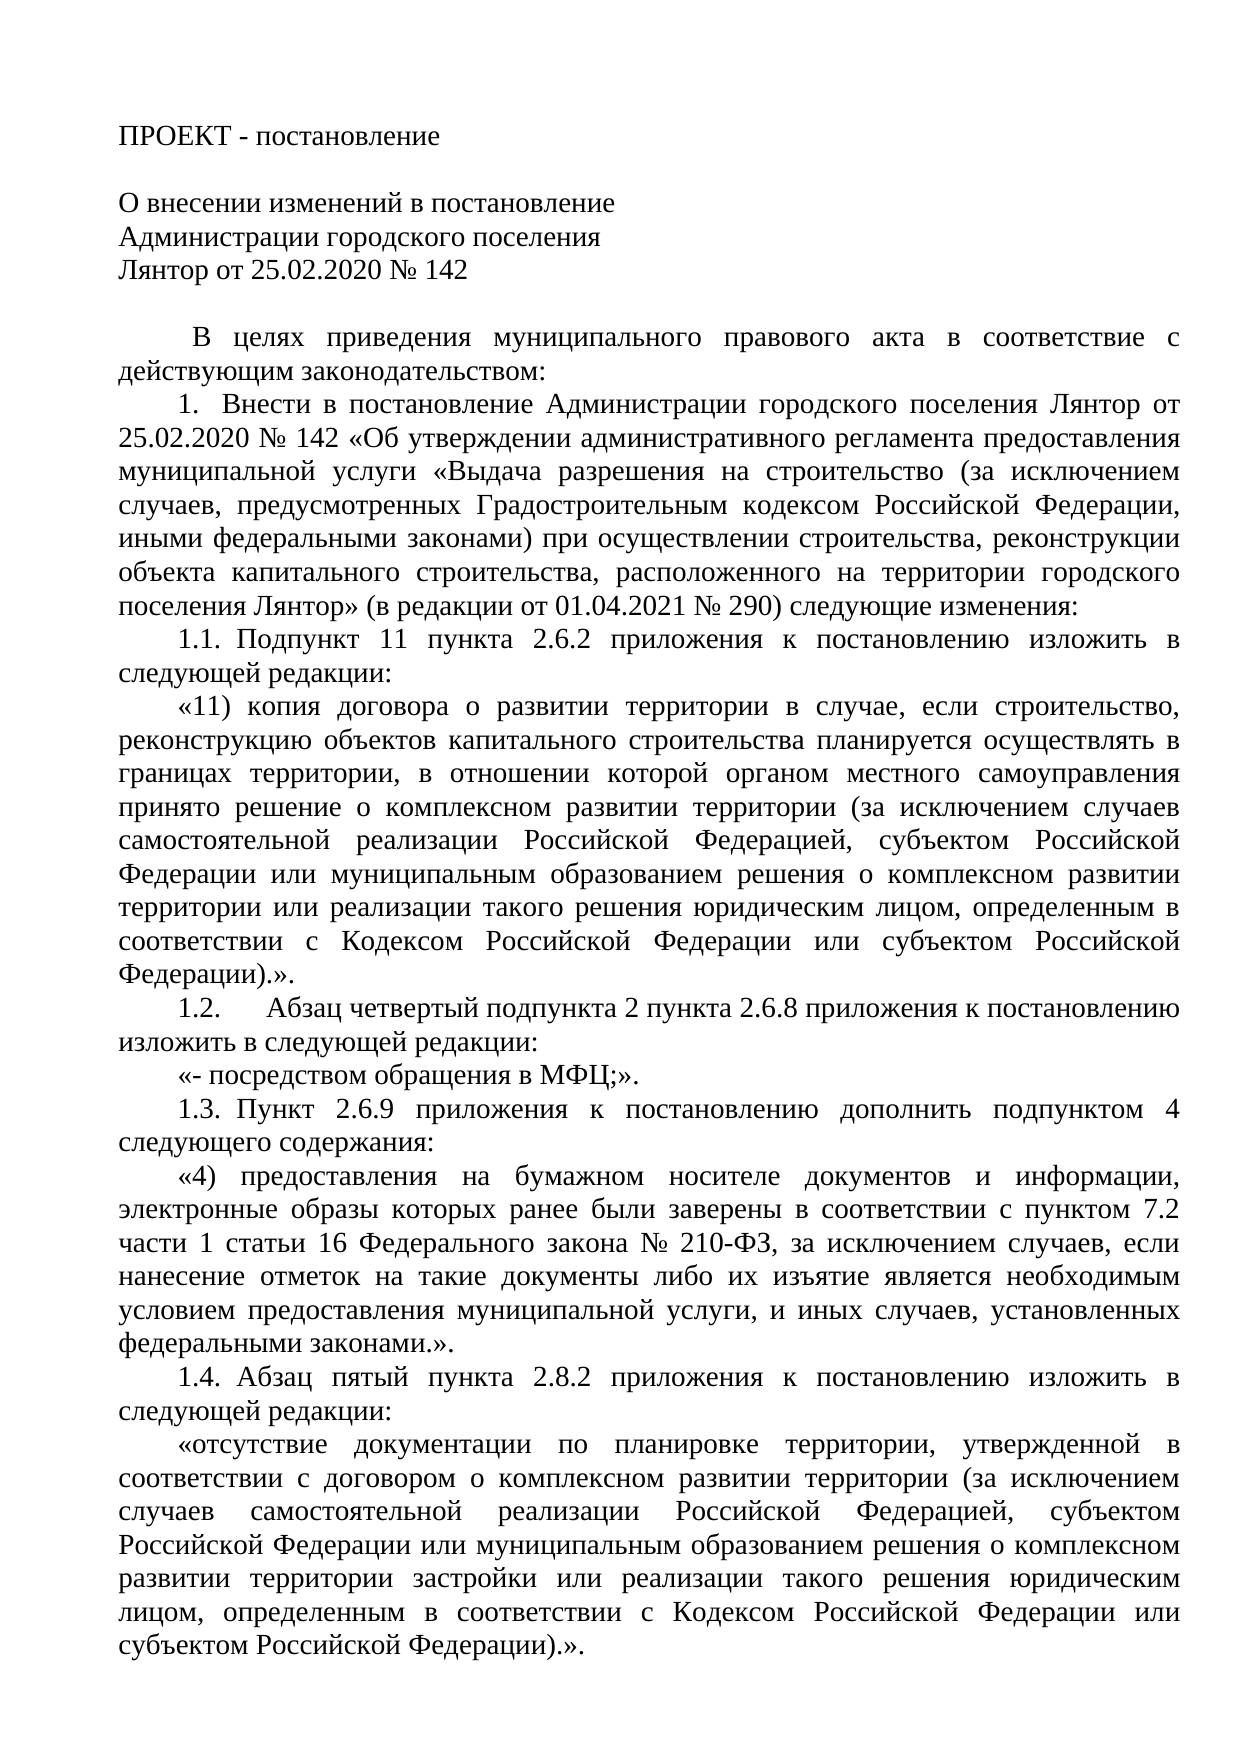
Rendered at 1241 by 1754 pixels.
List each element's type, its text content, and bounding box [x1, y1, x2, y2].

text О внесении изменений в постановление Администрации городского поселения Лянтор от 25.02.2020 № 142 [118, 185, 620, 286]
text ПРОЕКТ - постановление [118, 118, 1181, 152]
list Внести в постановление Администрации городского поселения Лянтор от 25.02.2020 № 142 «Об утверждении административного регламента предоставления муниципальной услуги «Выдача разрешения на строительство (за исключением случаев, предусмотренных Градостроительным кодексом Российской Федерации, иными федеральными законами) при осуществлении строительства, реконструкции объекта капитального строительства, расположенного на территории городского поселения Лянтор» (в редакции от 01.04.2021 № 290) следующие изменения: [118, 386, 1181, 621]
text В целях приведения муниципального правового акта в соответствие с действующим законодательством: [118, 319, 1181, 386]
list Абзац четвертый подпункта 2 пункта 2.6.8 приложения к постановлению изложить в следующей редакции: [118, 990, 1181, 1057]
text «отсутствие документации по планировке территории, утвержденной в соответствии с договором о комплексном развитии территории (за исключением случаев самостоятельной реализации Российской Федерацией, субъектом Российской Федерации или муниципальным образованием решения о комплексном развитии территории застройки или реализации такого решения юридическим лицом, определенным в соответствии с Кодексом Российской Федерации или субъектом Российской Федерации).». [118, 1426, 1181, 1661]
text «- посредством обращения в МФЦ;». [118, 1057, 1181, 1091]
text «4) предоставления на бумажном носителе документов и информации, электронные образы которых ранее были заверены в соответствии с пунктом 7.2 части 1 статьи 16 Федерального закона № 210-ФЗ, за исключением случаев, если нанесение отметок на такие документы либо их изъятие является необходимым условием предоставления муниципальной услуги, и иных случаев, установленных федеральными законами.». [118, 1158, 1181, 1359]
text 1.4. Абзац пятый пункта 2.8.2 приложения к постановлению изложить в следующей редакции: [118, 1359, 1181, 1426]
text 1.3. Пункт 2.6.9 приложения к постановлению дополнить подпунктом 4 следующего содержания: [118, 1091, 1181, 1158]
text «11) копия договора о развитии территории в случае, если строительство, реконструкцию объектов капитального строительства планируется осуществлять в границах территории, в отношении которой органом местного самоуправления принято решение о комплексном развитии территории (за исключением случаев самостоятельной реализации Российской Федерацией, субъектом Российской Федерации или муниципальным образованием решения о комплексном развитии территории или реализации такого решения юридическим лицом, определенным в соответствии с Кодексом Российской Федерации или субъектом Российской Федерации).». [118, 688, 1181, 990]
text 1.1. Подпункт 11 пункта 2.6.2 приложения к постановлению изложить в следующей редакции: [118, 621, 1181, 688]
